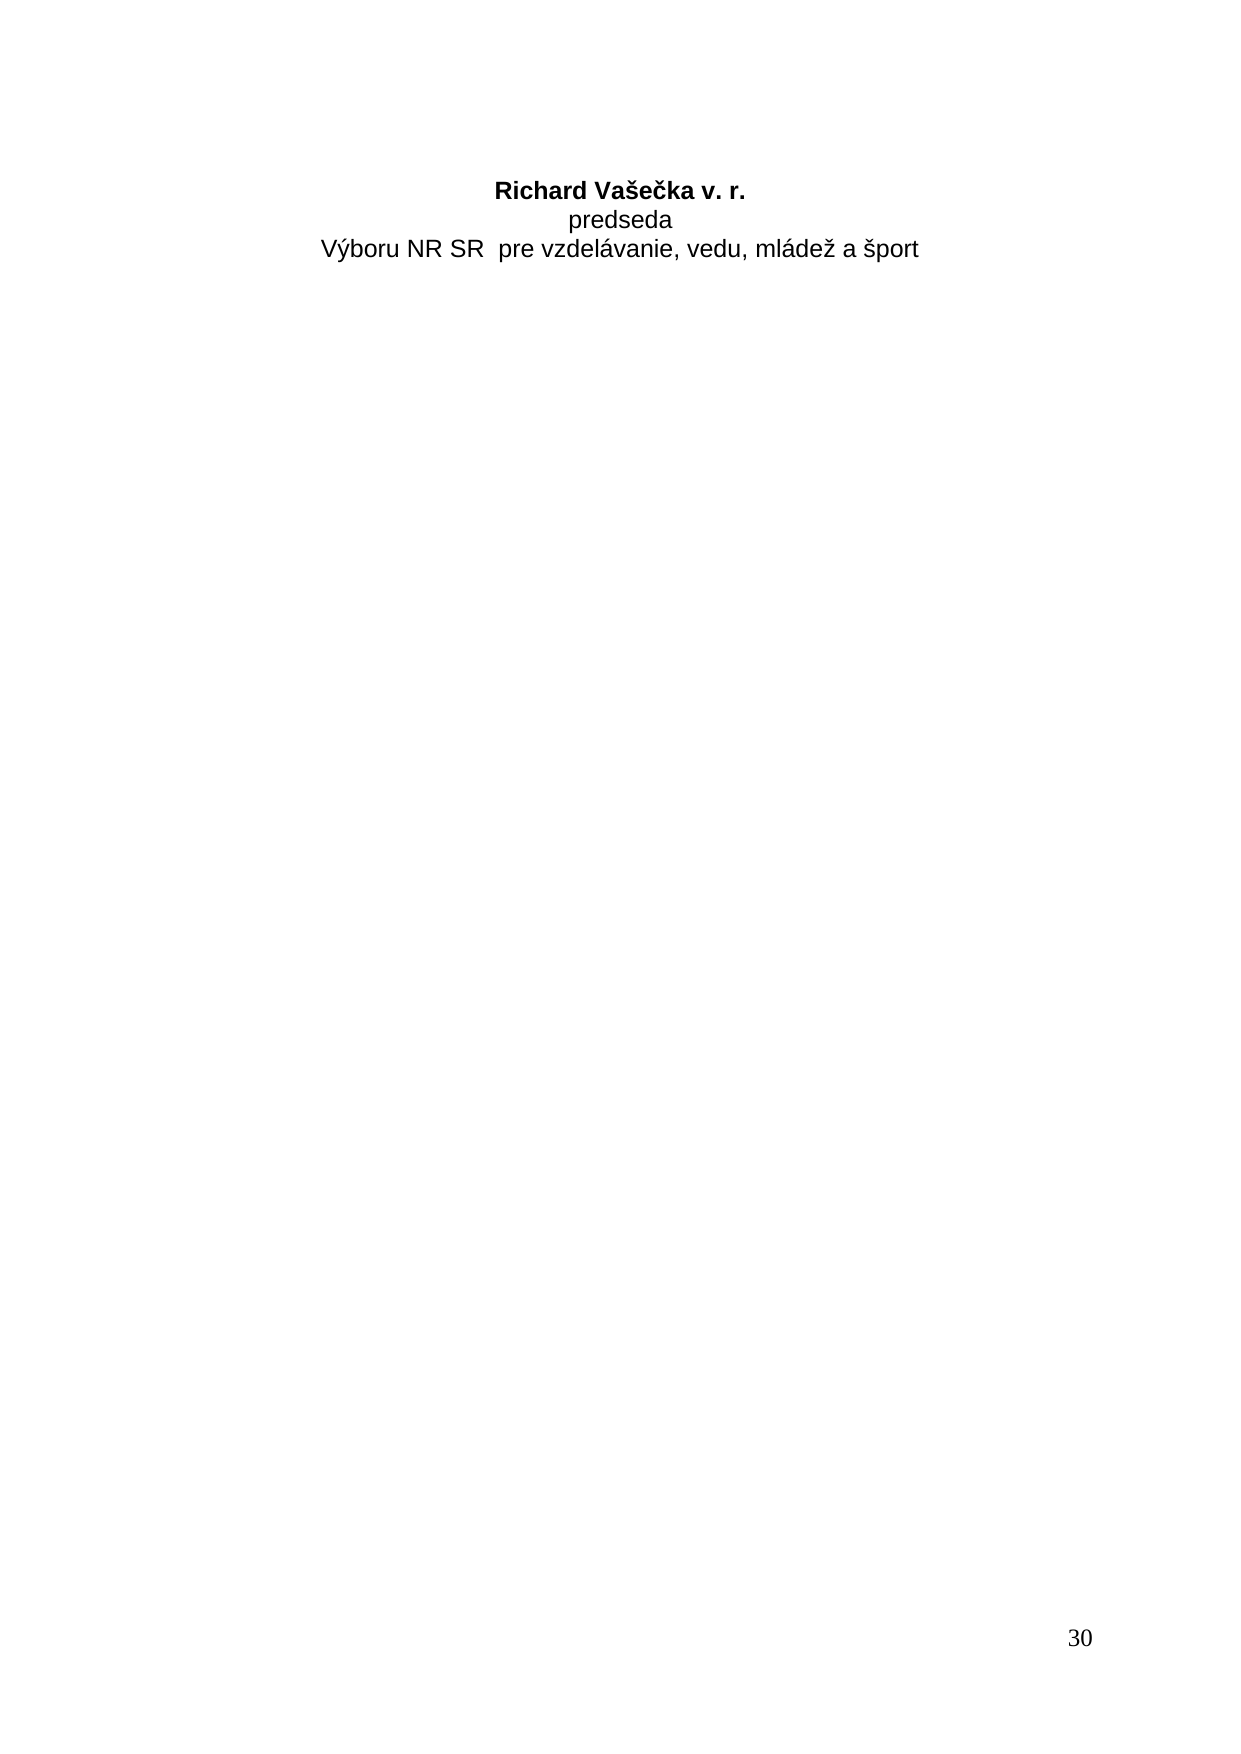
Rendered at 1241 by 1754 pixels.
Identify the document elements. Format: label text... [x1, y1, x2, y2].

text Richard Vašečka v. r. [148, 176, 1093, 205]
text Výboru NR SR pre vzdelávanie, vedu, mládež a šport [148, 234, 1093, 263]
text predseda [148, 205, 1093, 234]
